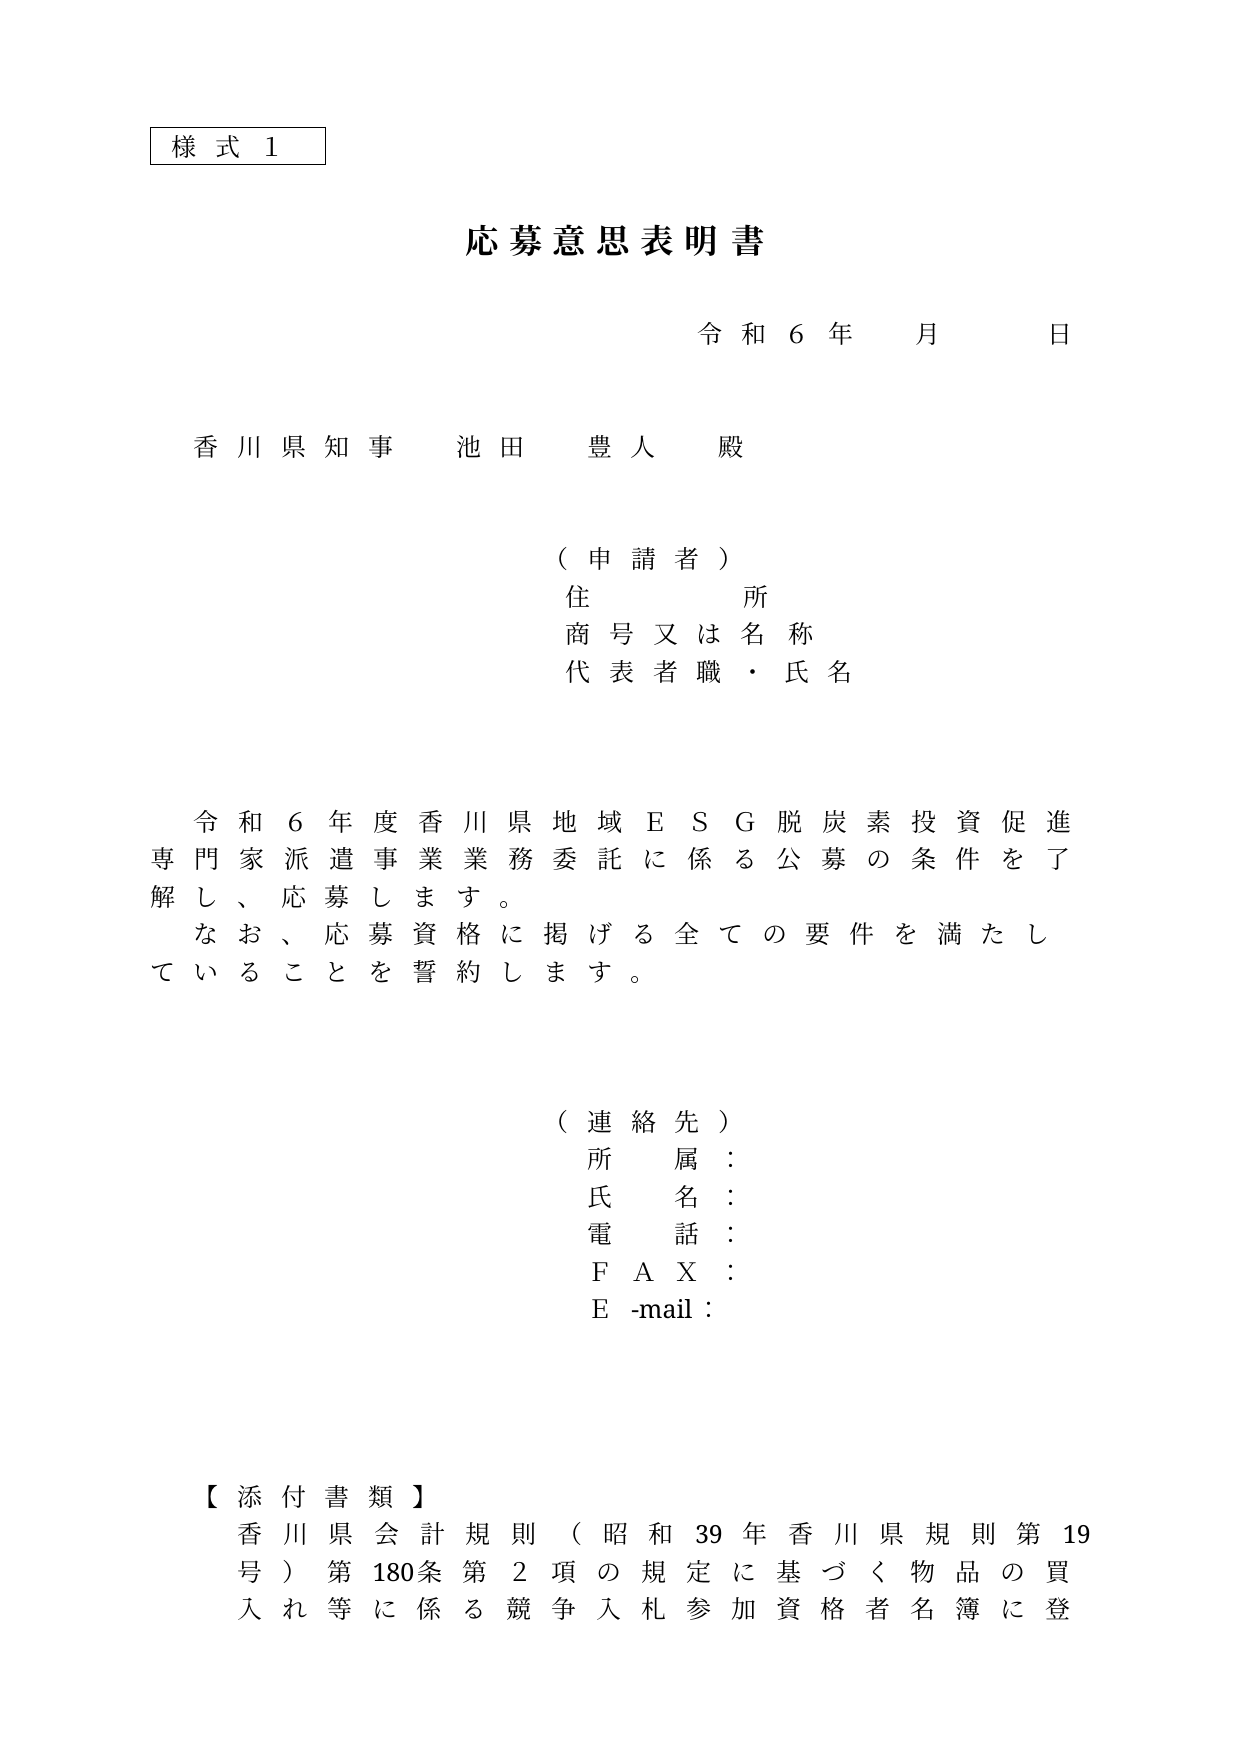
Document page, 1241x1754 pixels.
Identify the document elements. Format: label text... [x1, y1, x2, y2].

text 令和６年度香川県地域ＥＳＧ脱炭素投資促進専門家派遣事業業務委託に係る公募の条件を了解し、応募します。 [150, 802, 1091, 914]
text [216, 1514, 1091, 1627]
text Ｅ-mail： [150, 1289, 1090, 1327]
text 商号又は名称 [477, 614, 1090, 652]
text 住所 [477, 577, 1090, 614]
text 様式１ [150, 108, 1090, 183]
text （連絡先） [150, 1102, 1091, 1139]
text 【添付書類】 [150, 1477, 1091, 1514]
text なお、応募資格に掲げる全ての要件を満たしていることを誓約します。 [150, 914, 1090, 989]
text 香川県知事 池田 豊人 殿 [150, 427, 1091, 464]
text 電 話： [150, 1214, 1091, 1252]
text 応募意思表明書 [150, 202, 1090, 277]
text 氏 名： [150, 1177, 1091, 1214]
text 代表者職・氏名 [477, 652, 1091, 689]
text 所 属： [150, 1139, 1091, 1177]
text 令和６年 月 日 [150, 314, 1091, 352]
text （申請者） [477, 539, 1091, 577]
text ＦＡＸ： [150, 1252, 1091, 1289]
